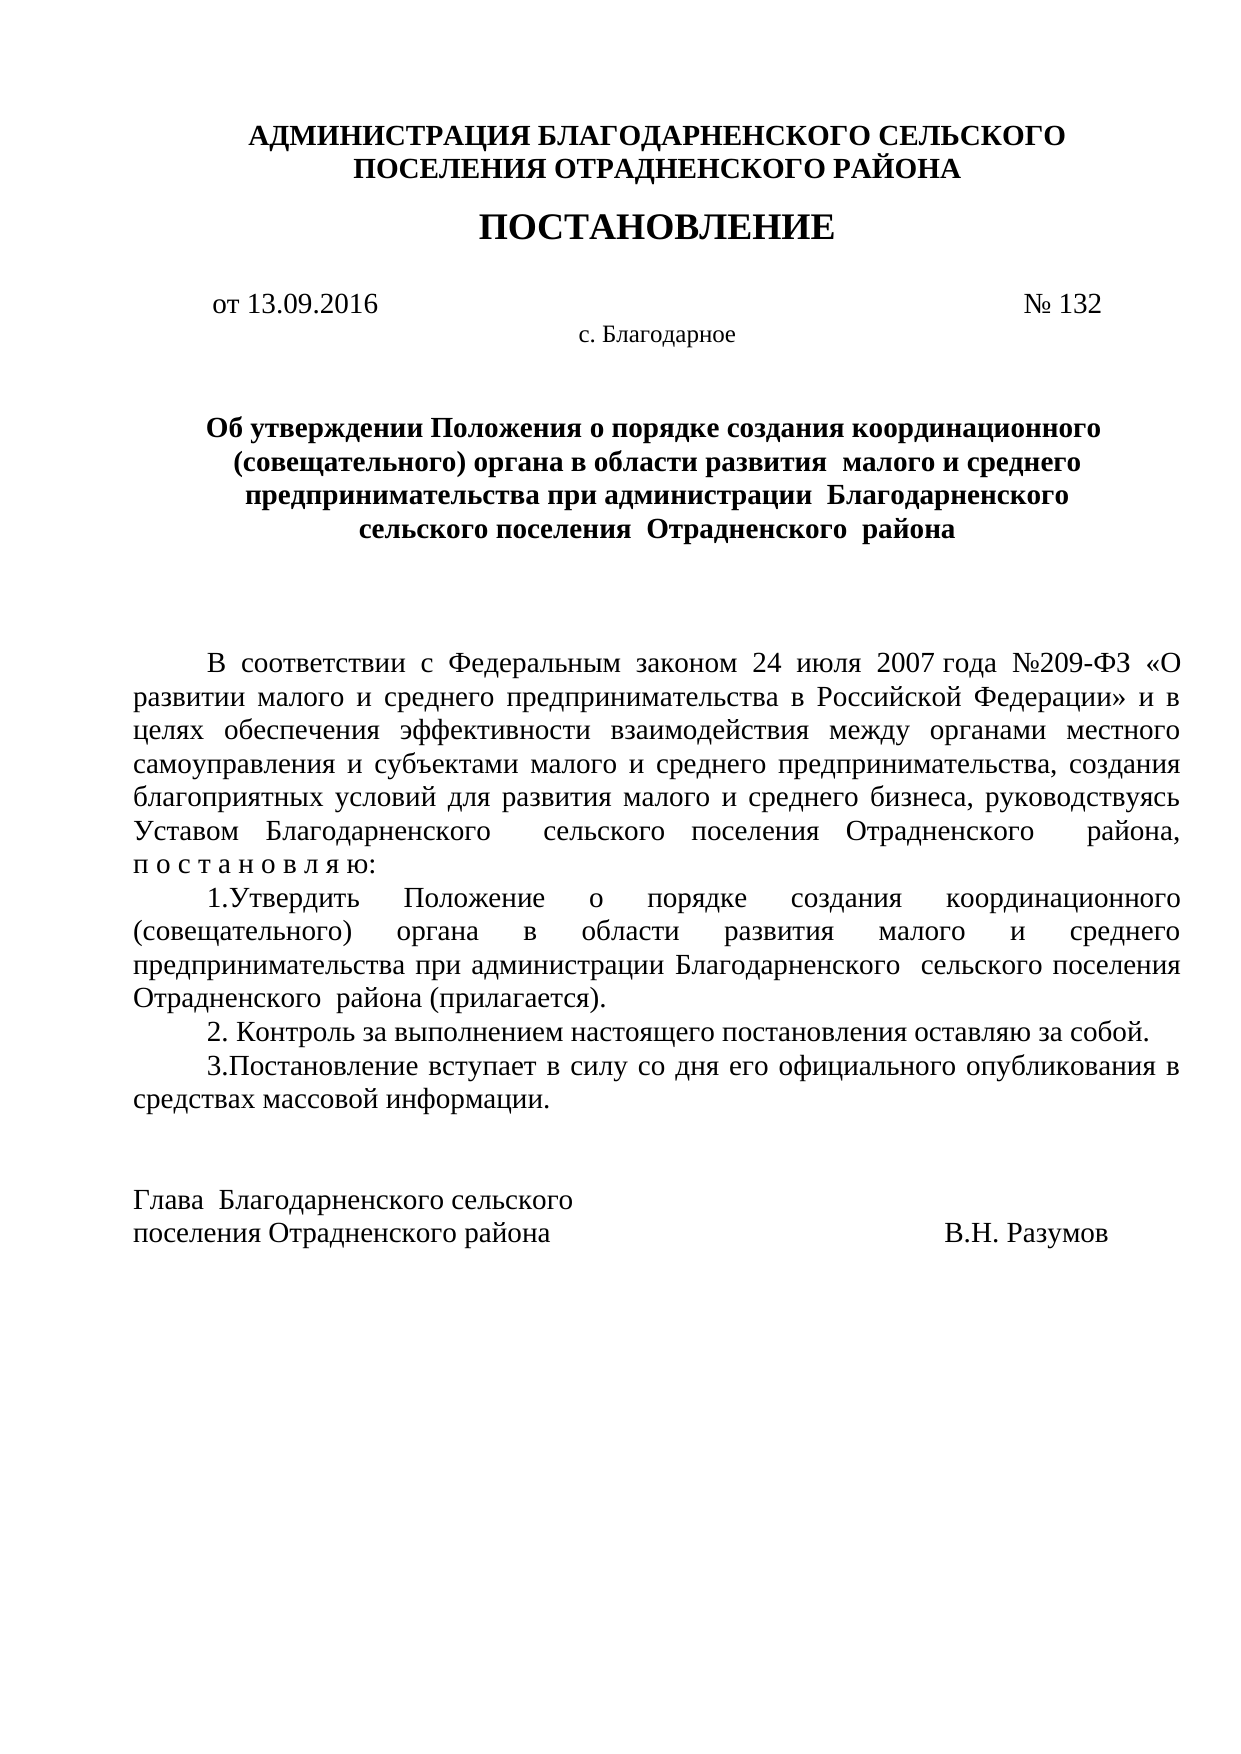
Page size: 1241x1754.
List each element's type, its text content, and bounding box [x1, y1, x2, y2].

text ПОСТАНОВЛЕНИЕ [133, 204, 1181, 247]
text Глава Благодарненского сельского [133, 1182, 1181, 1215]
text АДМИНИСТРАЦИЯ БЛАГОДАРНЕНСКОГО СЕЛЬСКОГО [133, 118, 1181, 152]
title от 13.09.2016 № 132 [133, 286, 1181, 319]
text 2. Контроль за выполнением настоящего постановления оставляю за собой. [133, 1014, 1181, 1048]
text В соответствии с Федеральным законом 24 июля 2007 года №209-ФЗ «О развитии малого и среднего предпринимательства в Российской Федерации» и в целях обеспечения эффективности взаимодействия между органами местного самоуправления и субъектами малого и среднего предпринимательства, создания благоприятных условий для развития малого и среднего бизнеса, руководствуясь Уставом Благодарненского сельского поселения Отрадненского района, п о с т а н о в л я ю: [133, 645, 1181, 880]
text 3.Постановление вступает в силу со дня его официального опубликования в средствах массовой информации. [133, 1048, 1181, 1115]
text сельского поселения Отрадненского района [133, 511, 1181, 544]
title с. Благодарное [133, 319, 1181, 348]
text 1.Утвердить Положение о порядке создания координационного (совещательного) органа в области развития малого и среднего предпринимательства при администрации Благодарненского сельского поселения Отрадненского района (прилагается). [133, 880, 1181, 1014]
text ПОСЕЛЕНИЯ ОТРАДНЕНСКОГО РАЙОНА [133, 152, 1181, 185]
text Об утверждении Положения о порядке создания координационного (совещательного) органа в области развития малого и среднего предпринимательства при администрации Благодарненского [133, 410, 1181, 511]
text поселения Отрадненского района В.Н. Разумов [133, 1215, 1181, 1249]
